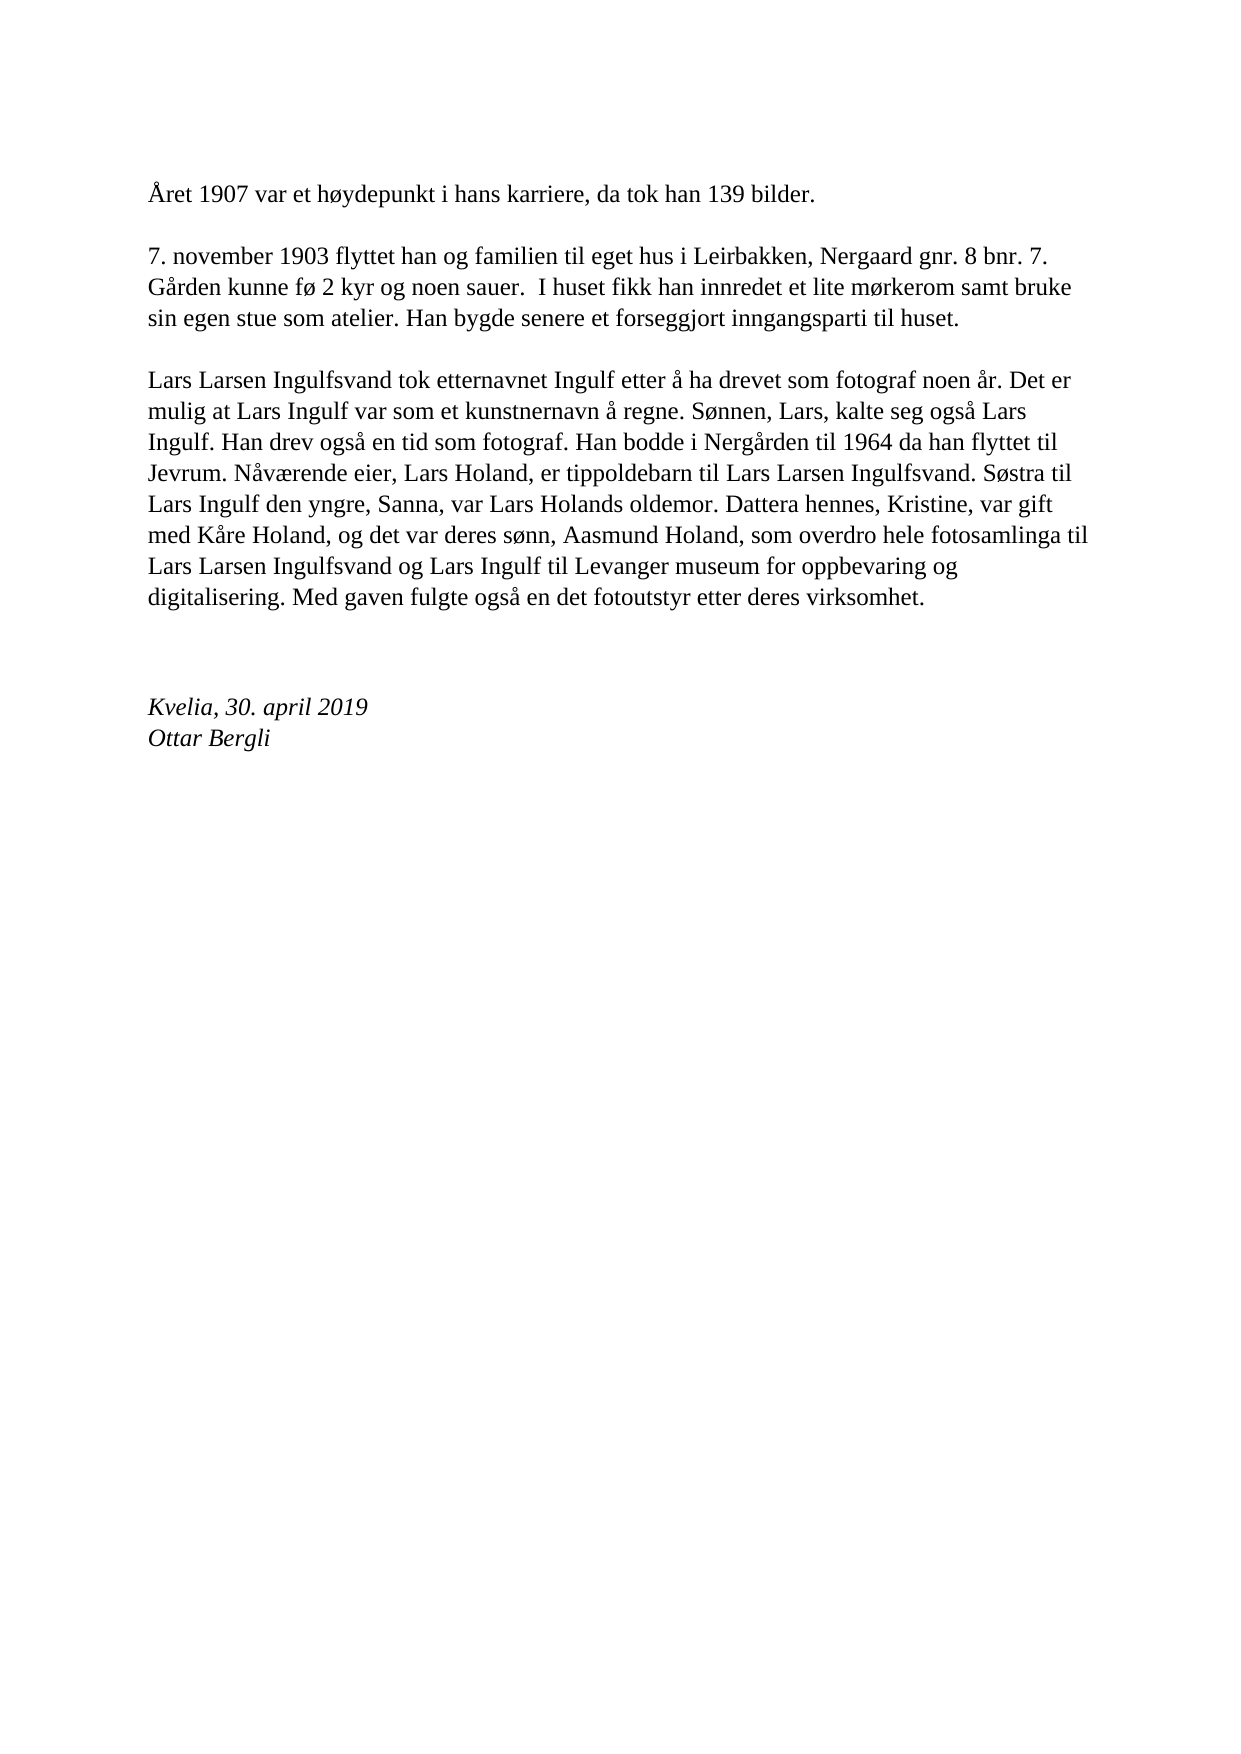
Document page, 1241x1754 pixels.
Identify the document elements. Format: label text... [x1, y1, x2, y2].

text Ottar Bergli [148, 723, 1093, 752]
text Året 1907 var et høydepunkt i hans karriere, da tok han 139 bilder. [148, 179, 1093, 207]
text Kvelia, 30. april 2019 [148, 692, 1093, 721]
text 7. november 1903 flyttet han og familien til eget hus i Leirbakken, Nergaard gnr. 8 bnr. 7. Gården kunne fø 2 kyr og noen sauer. I huset fikk han innredet et lite mørkerom samt bruke sin egen stue som atelier. Han bygde senere et forseggjort inngangsparti til huset. [148, 241, 1093, 332]
text Lars Larsen Ingulfsvand tok etternavnet Ingulf etter å ha drevet som fotograf noen år. Det er mulig at Lars Ingulf var som et kunstnernavn å regne. Sønnen, Lars, kalte seg også Lars Ingulf. Han drev også en tid som fotograf. Han bodde i Nergården til 1964 da han flyttet til Jevrum. Nåværende eier, Lars Holand, er tippoldebarn til Lars Larsen Ingulfsvand. Søstra til Lars Ingulf den yngre, Sanna, var Lars Holands oldemor. Dattera hennes, Kristine, var gift med Kåre Holand, og det var deres sønn, Aasmund Holand, som overdro hele fotosamlinga til Lars Larsen Ingulfsvand og Lars Ingulf til Levanger museum for oppbevaring og digitalisering. Med gaven fulgte også en det fotoutstyr etter deres virksomhet. [148, 365, 1093, 611]
